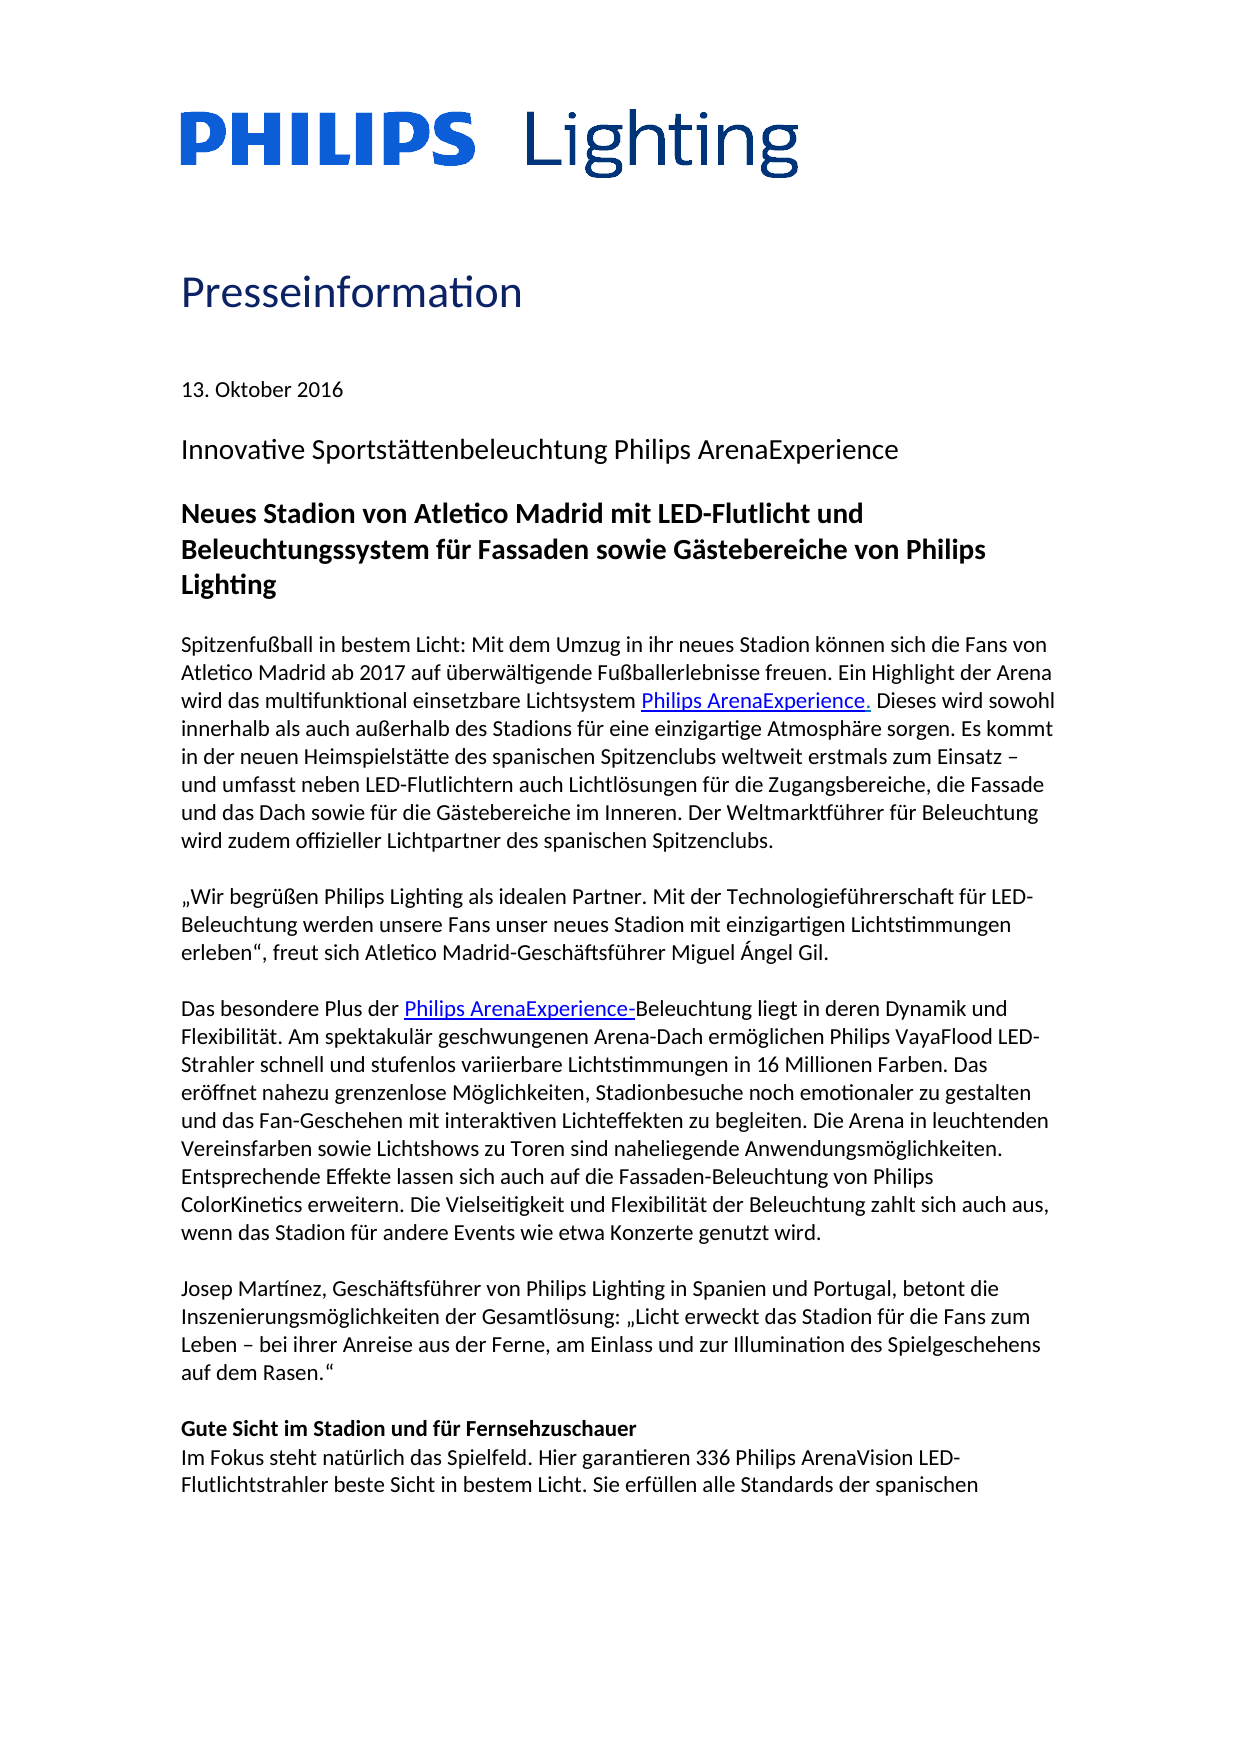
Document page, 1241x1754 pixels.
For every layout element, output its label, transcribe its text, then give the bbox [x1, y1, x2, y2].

text Gute Sicht im Stadion und für Fernsehzuschauer [181, 1414, 1059, 1443]
text Das besondere Plus der Philips ArenaExperience-Beleuchtung liegt in deren Dynamik und Flexibilität. Am spektakulär geschwungenen Arena-Dach ermöglichen Philips VayaFlood LED-Strahler schnell und stufenlos variierbare Lichtstimmungen in 16 Millionen Farben. Das eröffnet nahezu grenzenlose Möglichkeiten, Stadionbesuche noch emotionaler zu gestalten und das Fan-Geschehen mit interaktiven Lichteffekten zu begleiten. Die Arena in leuchtenden Vereinsfarben sowie Lichtshows zu Toren sind naheliegende Anwendungsmöglichkeiten. Entsprechende Effekte lassen sich auch auf die Fassaden-Beleuchtung von Philips ColorKinetics erweitern. Die Vielseitigkeit und Flexibilität der Beleuchtung zahlt sich auch aus, wenn das Stadion für andere Events wie etwa Konzerte genutzt wird. [181, 994, 1059, 1246]
text „Wir begrüßen Philips Lighting als idealen Partner. Mit der Technologieführerschaft für LED-Beleuchtung werden unsere Fans unser neues Stadion mit einzigartigen Lichtstimmungen erleben“, freut sich Atletico Madrid-Geschäftsführer Miguel Ángel Gil. [181, 882, 1059, 966]
text Spitzenfußball in bestem Licht: Mit dem Umzug in ihr neues Stadion können sich die Fans von Atletico Madrid ab 2017 auf überwältigende Fußballerlebnisse freuen. Ein Highlight der Arena wird das multifunktional einsetzbare Lichtsystem Philips ArenaExperience. Dieses wird sowohl innerhalb als auch außerhalb des Stadions für eine einzigartige Atmosphäre sorgen. Es kommt in der neuen Heimspielstätte des spanischen Spitzenclubs weltweit erstmals zum Einsatz – und umfasst neben LED-Flutlichtern auch Lichtlösungen für die Zugangsbereiche, die Fassade und das Dach sowie für die Gästebereiche im Inneren. Der Weltmarktführer für Beleuchtung wird zudem offizieller Lichtpartner des spanischen Spitzenclubs. [181, 630, 1059, 854]
picture [180, 109, 798, 178]
text 13. Oktober 2016 [181, 375, 1059, 403]
text Neues Stadion von Atletico Madrid mit LED-Flutlicht und Beleuchtungssystem für Fassaden sowie Gästebereiche von Philips Lighting [181, 495, 1059, 602]
text Josep Martínez, Geschäftsführer von Philips Lighting in Spanien und Portugal, betont die Inszenierungsmöglichkeiten der Gesamtlösung: „Licht erweckt das Stadion für die Fans zum Leben – bei ihrer Anreise aus der Ferne, am Einlass und zur Illumination des Spielgeschehens auf dem Rasen.“ [181, 1274, 1059, 1387]
text Innovative Sportstättenbeleuchtung Philips ArenaExperience [181, 431, 1059, 467]
text Presseinformation [181, 263, 1059, 319]
